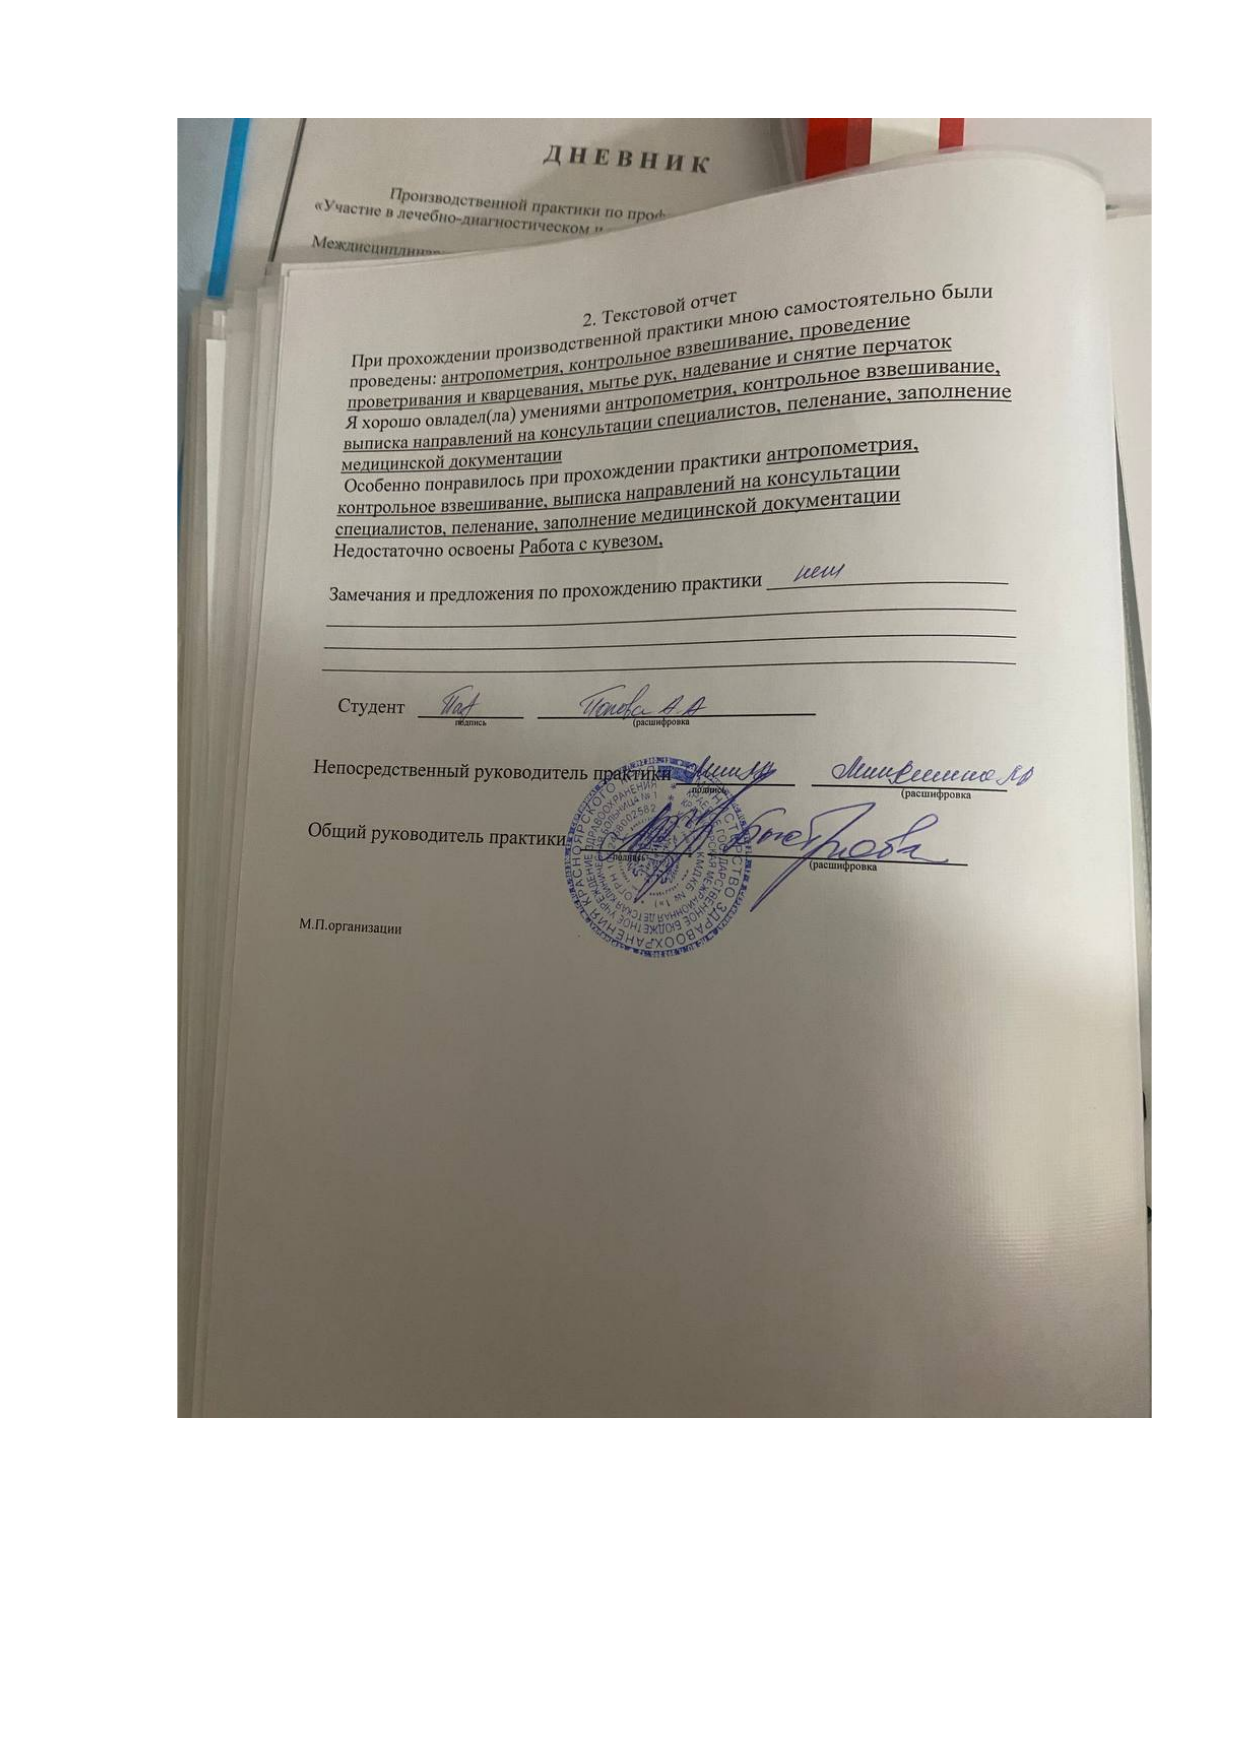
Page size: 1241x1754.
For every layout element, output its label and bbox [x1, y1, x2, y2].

picture [177, 118, 1152, 1418]
